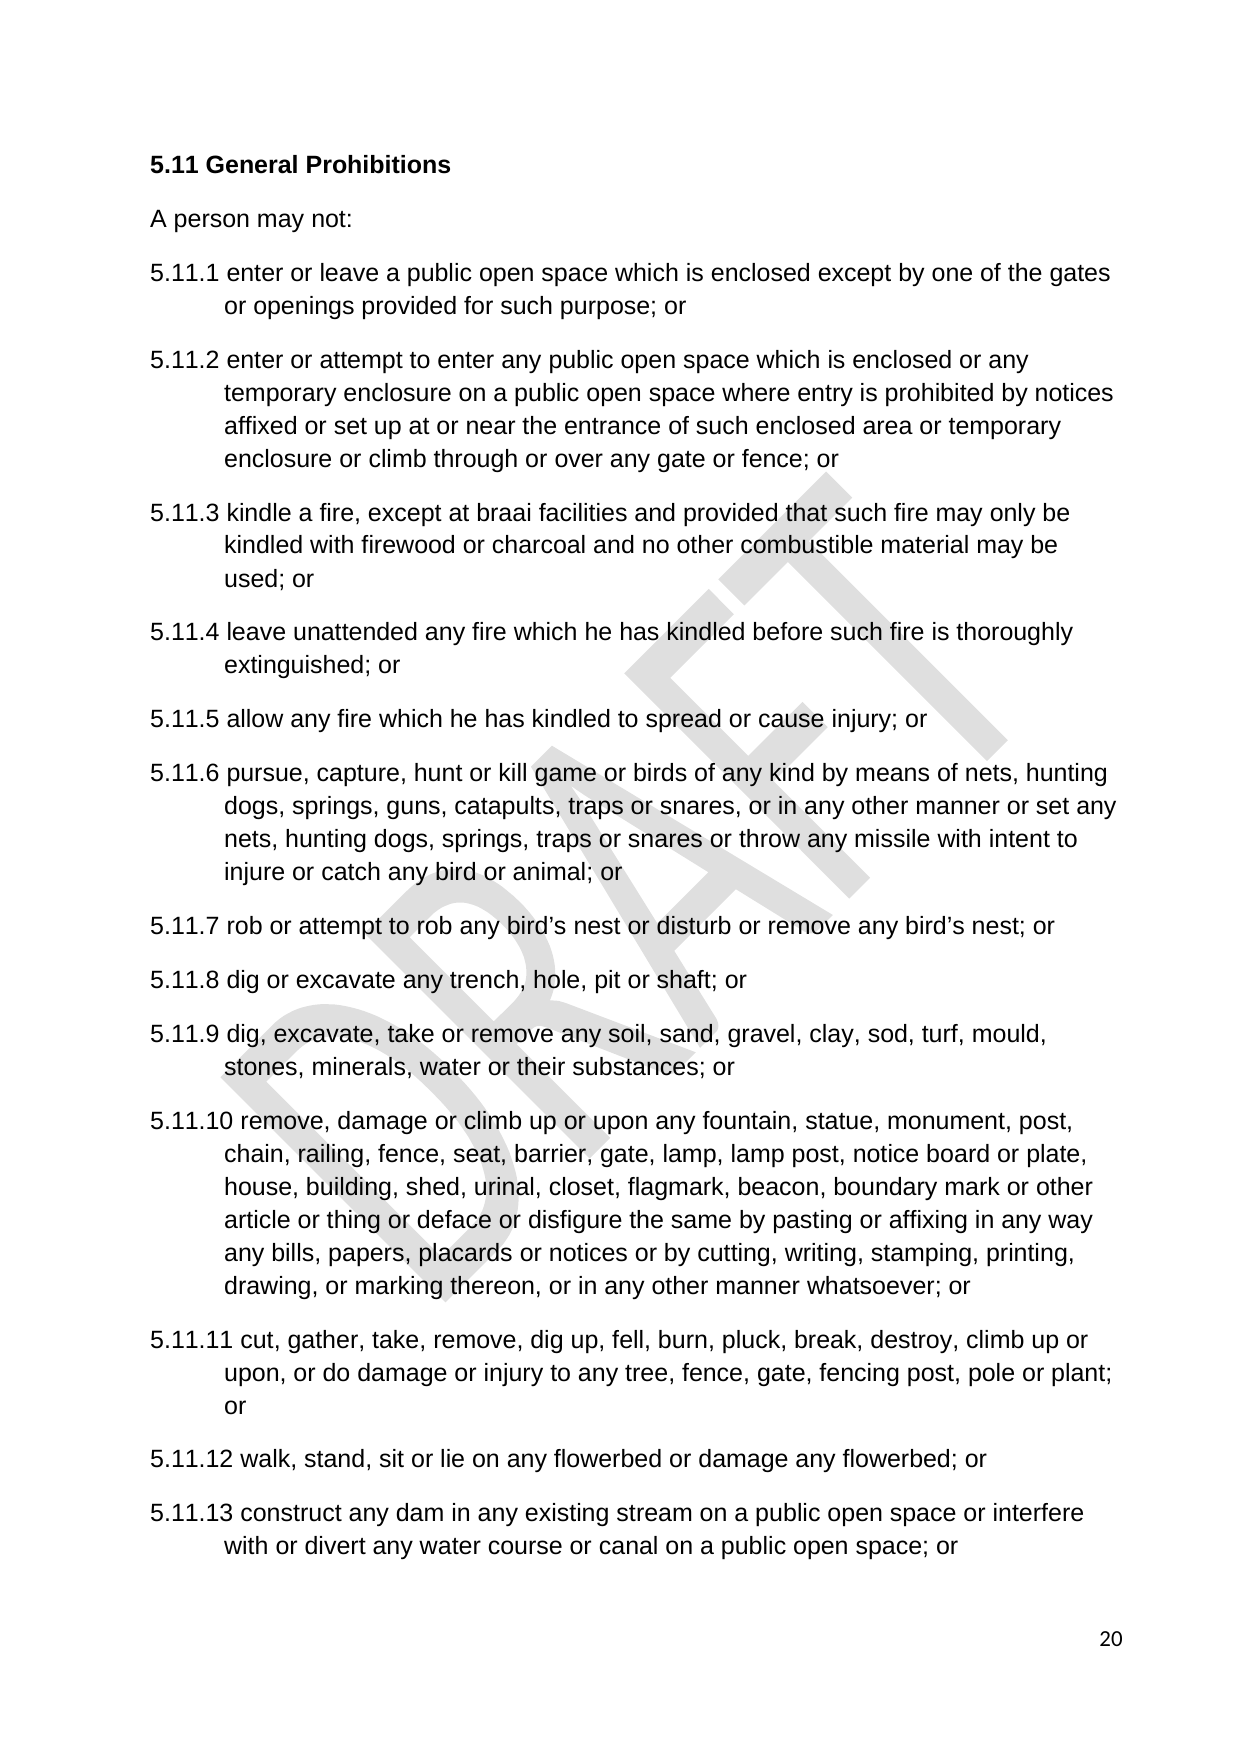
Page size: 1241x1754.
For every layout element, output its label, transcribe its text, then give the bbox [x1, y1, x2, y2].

text 5.11.5 allow any fire which he has kindled to spread or cause injury; or [150, 704, 1122, 733]
text A person may not: [150, 204, 1122, 233]
text 5.11.9 dig, excavate, take or remove any soil, sand, gravel, clay, sod, turf, mould, stones, minerals, water or their substances; or [150, 1019, 1122, 1081]
text 5.11.10 remove, damage or climb up or upon any fountain, statue, monument, post, chain, railing, fence, seat, barrier, gate, lamp, lamp post, notice board or plate, house, building, shed, urinal, closet, flagmark, beacon, boundary mark or other article or thing or deface or disfigure the same by pasting or affixing in any way any bills, papers, placards or notices or by cutting, writing, stamping, printing, drawing, or marking thereon, or in any other manner whatsoever; or [150, 1106, 1122, 1299]
text 5.11.12 walk, stand, sit or lie on any flowerbed or damage any flowerbed; or [150, 1444, 1122, 1473]
text 5.11.6 pursue, capture, hunt or kill game or birds of any kind by means of nets, hunting dogs, springs, guns, catapults, traps or snares, or in any other manner or set any nets, hunting dogs, springs, traps or snares or throw any missile with intent to injure or catch any bird or animal; or [150, 758, 1122, 886]
text 5.11.4 leave unattended any fire which he has kindled before such fire is thoroughly extinguished; or [150, 617, 1122, 679]
text 5.11.2 enter or attempt to enter any public open space which is enclosed or any temporary enclosure on a public open space where entry is prohibited by notices affixed or set up at or near the entrance of such enclosed area or temporary enclosure or climb through or over any gate or fence; or [150, 344, 1122, 472]
text 5.11.1 enter or leave a public open space which is enclosed except by one of the gates or openings provided for such purpose; or [150, 258, 1122, 319]
text 5.11.11 cut, gather, take, remove, dig up, fell, burn, pluck, break, destroy, climb up or upon, or do damage or injury to any tree, fence, gate, fencing post, pole or plant; or [150, 1324, 1122, 1419]
text 5.11 General Prohibitions [150, 150, 1122, 179]
text 5.11.13 construct any dam in any existing stream on a public open space or interfere with or divert any water course or canal on a public open space; or [150, 1498, 1122, 1560]
text 5.11.3 kindle a fire, except at braai facilities and provided that such fire may only be kindled with firewood or charcoal and no other combustible material may be used; or [150, 497, 1122, 592]
text 5.11.8 dig or excavate any trench, hole, pit or shaft; or [150, 965, 1122, 994]
text 5.11.7 rob or attempt to rob any bird’s nest or disturb or remove any bird’s nest; or [150, 911, 1122, 940]
